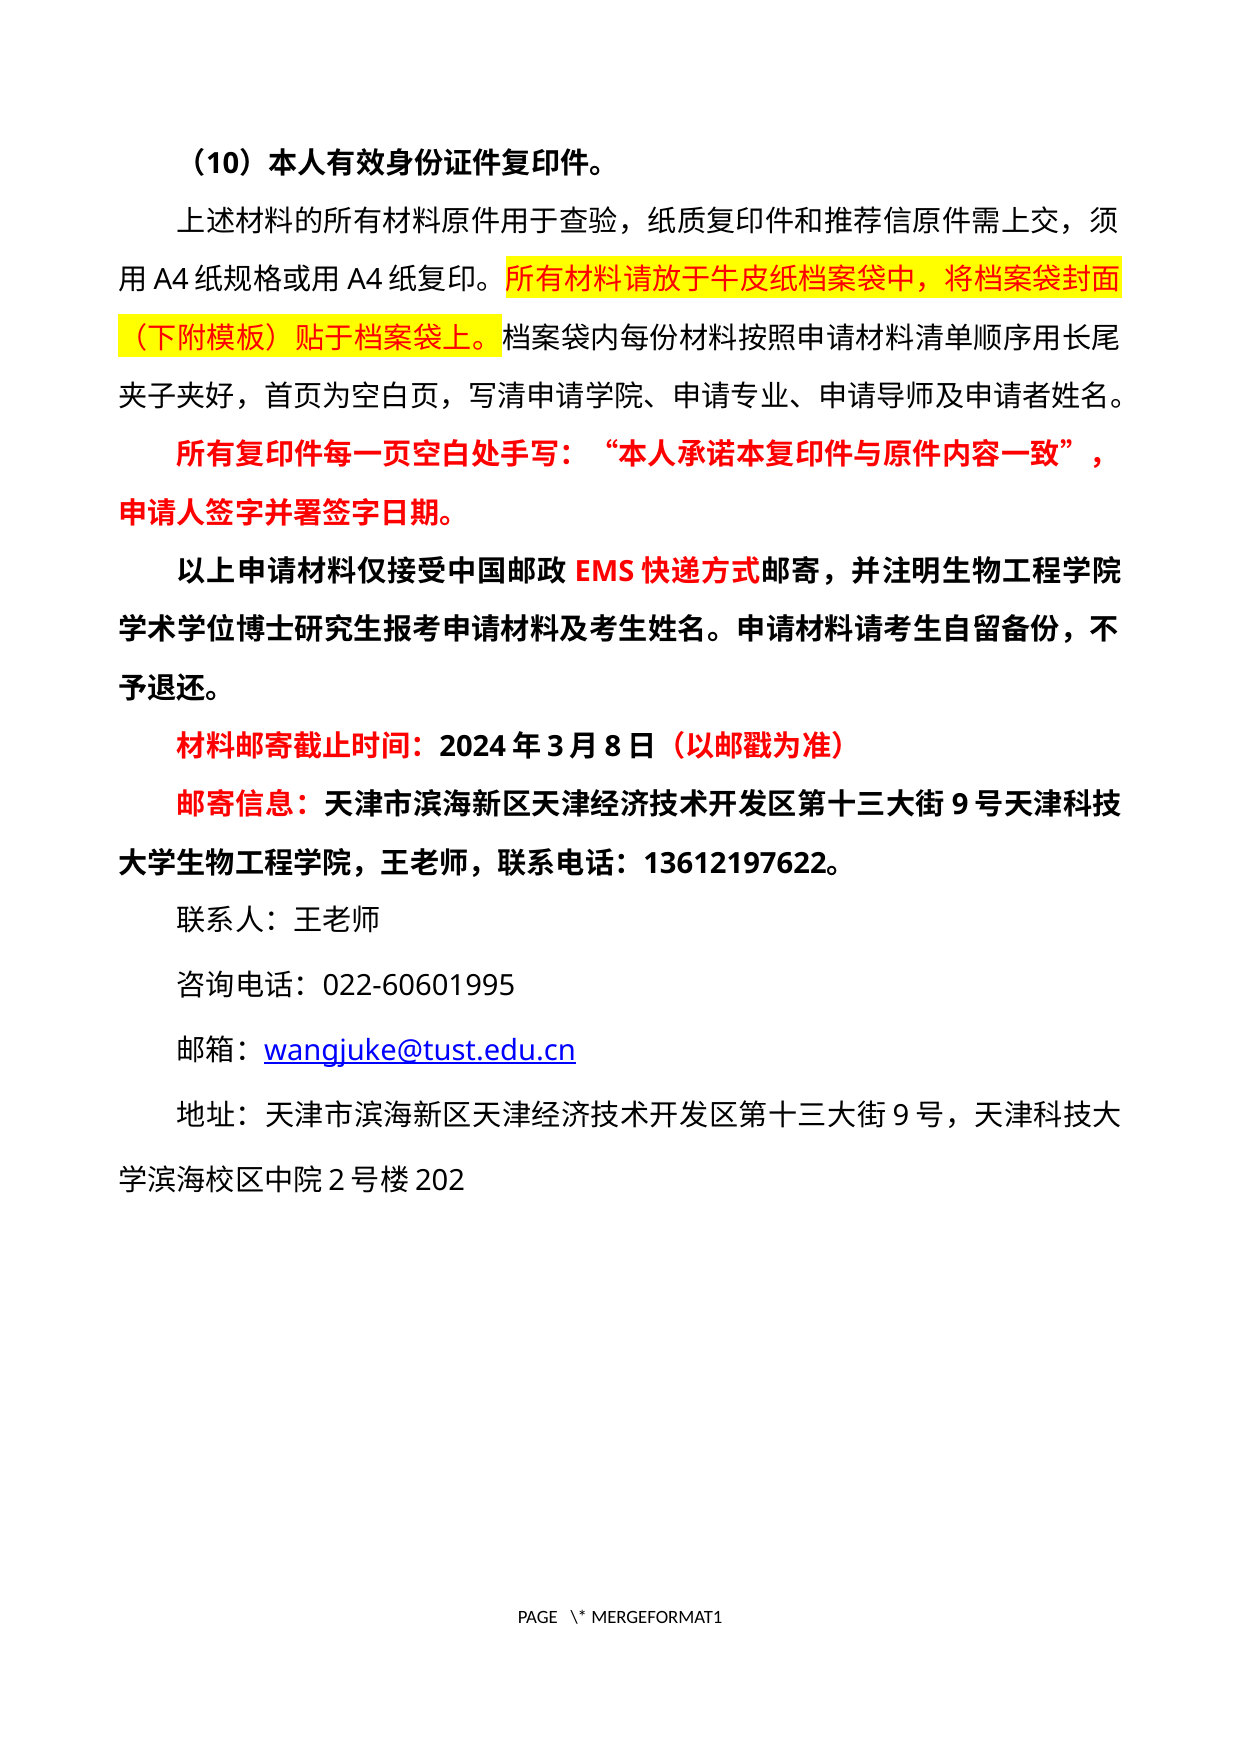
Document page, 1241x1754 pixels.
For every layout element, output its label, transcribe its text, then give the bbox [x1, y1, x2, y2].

text 邮寄信息：天津市滨海新区天津经济技术开发区第十三大街9号天津科技大学生物工程学院，王老师，联系电话：13612197622。 [118, 768, 1122, 885]
text 以上申请材料仅接受中国邮政EMS快递方式邮寄，并注明生物工程学院学术学位博士研究生报考申请材料及考生姓名。申请材料请考生自留备份，不予退还。 [118, 535, 1122, 710]
list 咨询电话：022-60601995 [118, 950, 1122, 1015]
list 地址：天津市滨海新区天津经济技术开发区第十三大街9号，天津科技大学滨海校区中院2号楼202 [118, 1080, 1122, 1210]
list 邮箱：wangjuke@tust.edu.cn [118, 1015, 1122, 1080]
text （10）本人有效身份证件复印件。 [118, 126, 1122, 185]
list 联系人：王老师 [118, 885, 1122, 950]
text 材料邮寄截止时间：2024年3月8日（以邮戳为准） [118, 710, 1122, 768]
text 所有复印件每一页空白处手写：“本人承诺本复印件与原件内容一致”，申请人签字并署签字日期。 [118, 418, 1122, 535]
text 上述材料的所有材料原件用于查验，纸质复印件和推荐信原件需上交，须用A4纸规格或用A4纸复印。所有材料请放于牛皮纸档案袋中，将档案袋封面（下附模板）贴于档案袋上。档案袋内每份材料按照申请材料清单顺序用长尾夹子夹好，首页为空白页，写清申请学院、申请专业、申请导师及申请者姓名。 [118, 185, 1122, 418]
